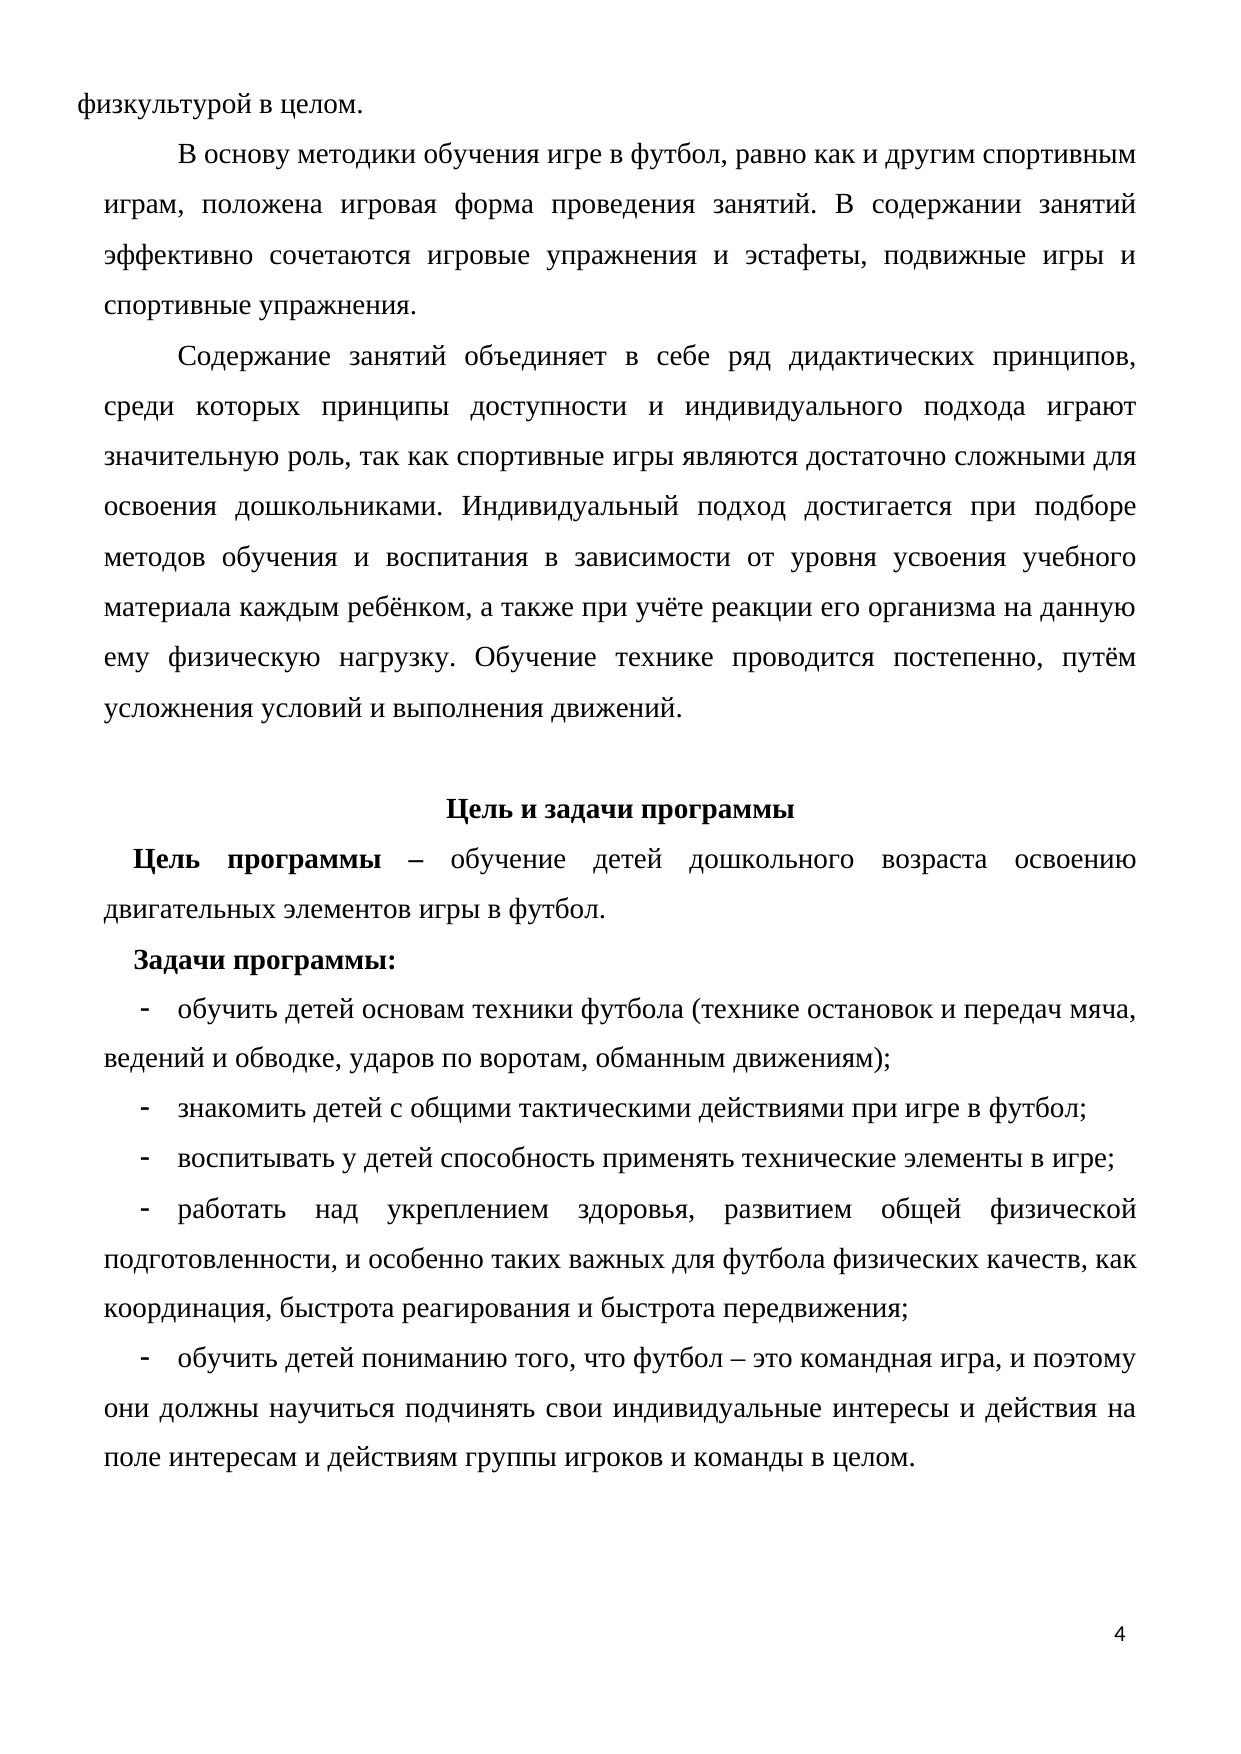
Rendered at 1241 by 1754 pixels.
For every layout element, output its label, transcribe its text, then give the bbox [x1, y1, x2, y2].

list воспитывать у детей способность применять технические элементы в игре; [140, 1141, 1151, 1174]
text физкультурой в целом. [77, 86, 1151, 119]
text В основу методики обучения игре в футбол, равно как и другим спортивным играм, положена игровая форма проведения занятий. В содержании занятий эффективно сочетаются игровые упражнения и эстафеты, подвижные игры и спортивные упражнения. [103, 136, 1137, 321]
text Цель программы – обучение детей дошкольного возраста освоению двигательных элементов игры в футбол. [103, 841, 1137, 924]
list работать над укреплением здоровья, развитием общей физической подготовленности, и особенно таких важных для футбола физических качеств, как координация, быстрота реагирования и быстрота передвижения; [103, 1191, 1137, 1324]
list обучить детей основам техники футбола (технике остановок и передач мяча, ведений и обводке, ударов по воротам, обманным движениям); [103, 992, 1137, 1074]
subtitle Задачи программы: [133, 942, 1151, 976]
list знакомить детей с общими тактическими действиями при игре в футбол; [140, 1091, 1151, 1124]
subtitle Цель и задачи программы [446, 791, 1151, 824]
text Содержание занятий объединяет в себе ряд дидактических принципов, среди которых принципы доступности и индивидуального подхода играют значительную роль, так как спортивные игры являются достаточно сложными для освоения дошкольниками. Индивидуальный подход достигается при подборе методов обучения и воспитания в зависимости от уровня усвоения учебного материала каждым ребёнком, а также при учёте реакции его организма на данную ему физическую нагрузку. Обучение технике проводится постепенно, путём усложнения условий и выполнения движений. [103, 338, 1137, 723]
list обучить детей пониманию того, что футбол – это командная игра, и поэтому они должны научиться подчинять свои индивидуальные интересы и действия на поле интересам и действиям группы игроков и команды в целом. [103, 1340, 1137, 1473]
